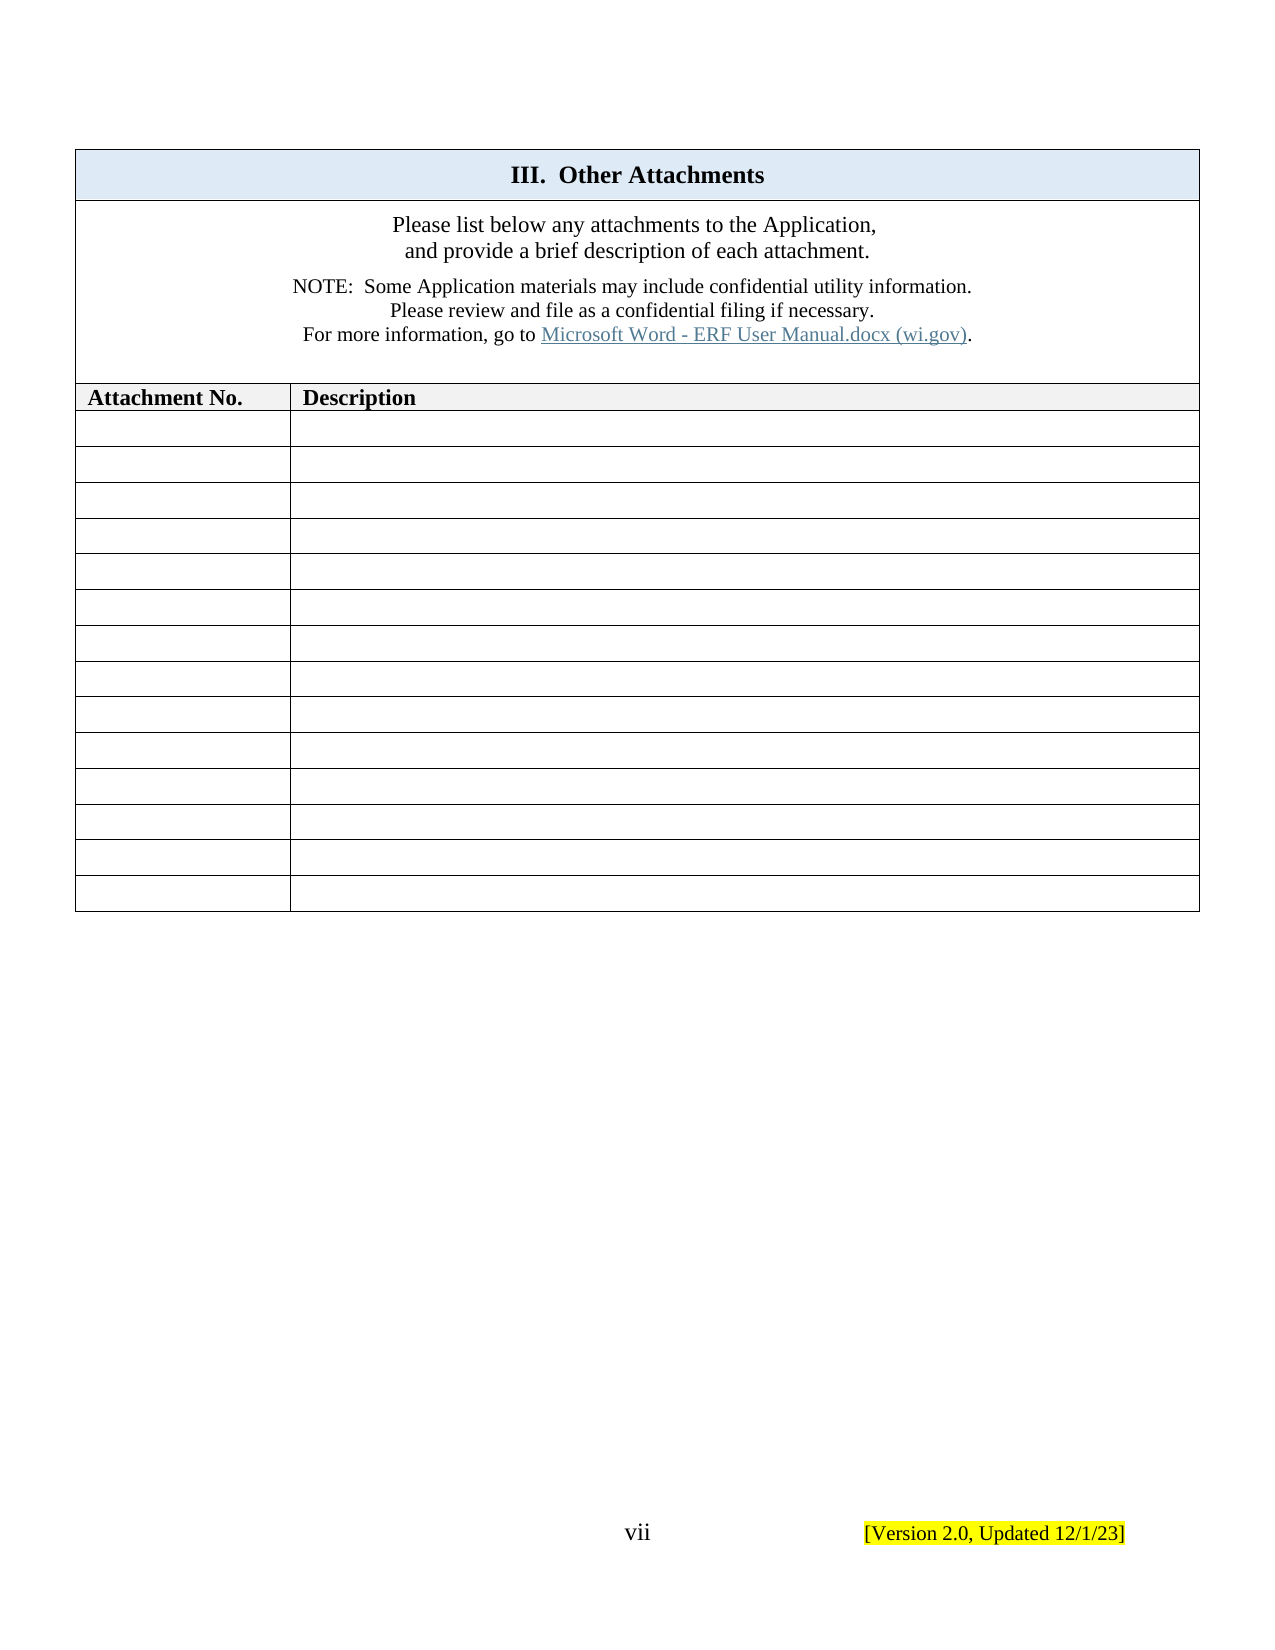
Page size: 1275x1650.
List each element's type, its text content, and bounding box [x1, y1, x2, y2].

table_cell Attachment No. [76, 384, 290, 410]
table_cell [76, 662, 290, 696]
table_cell [291, 483, 1199, 518]
table_header III. Other Attachments [76, 150, 1199, 199]
table_cell [76, 876, 290, 911]
table_cell [76, 519, 290, 553]
table_cell Description [291, 384, 1199, 410]
table_cell [291, 662, 1199, 696]
table_cell [291, 411, 1199, 446]
table_cell [76, 411, 290, 446]
table_cell [291, 590, 1199, 625]
table_cell [291, 697, 1199, 732]
table_cell [291, 840, 1199, 875]
table_cell [291, 519, 1199, 553]
table_cell [76, 626, 290, 661]
table_cell [76, 554, 290, 589]
table_cell [291, 876, 1199, 911]
table_cell Please list below any attachments to the Application, and provide a brief description of each attachment. NOTE: Some Application materials may include confidential utility information. Please review and file as a confidential filing if necessary. For more information, go to Microsoft Word - ERF User Manual.docx (wi.gov). [76, 201, 1199, 383]
table_cell [291, 626, 1199, 661]
table_cell [291, 554, 1199, 589]
table_cell [76, 769, 290, 803]
table_cell [76, 840, 290, 875]
table_cell [76, 590, 290, 625]
table_cell [76, 483, 290, 518]
table_cell [291, 769, 1199, 803]
table_cell [291, 805, 1199, 839]
table_cell [76, 697, 290, 732]
table_cell [76, 733, 290, 768]
table_cell [291, 733, 1199, 768]
table_cell [76, 805, 290, 839]
table_cell [76, 447, 290, 482]
table_cell [291, 447, 1199, 482]
